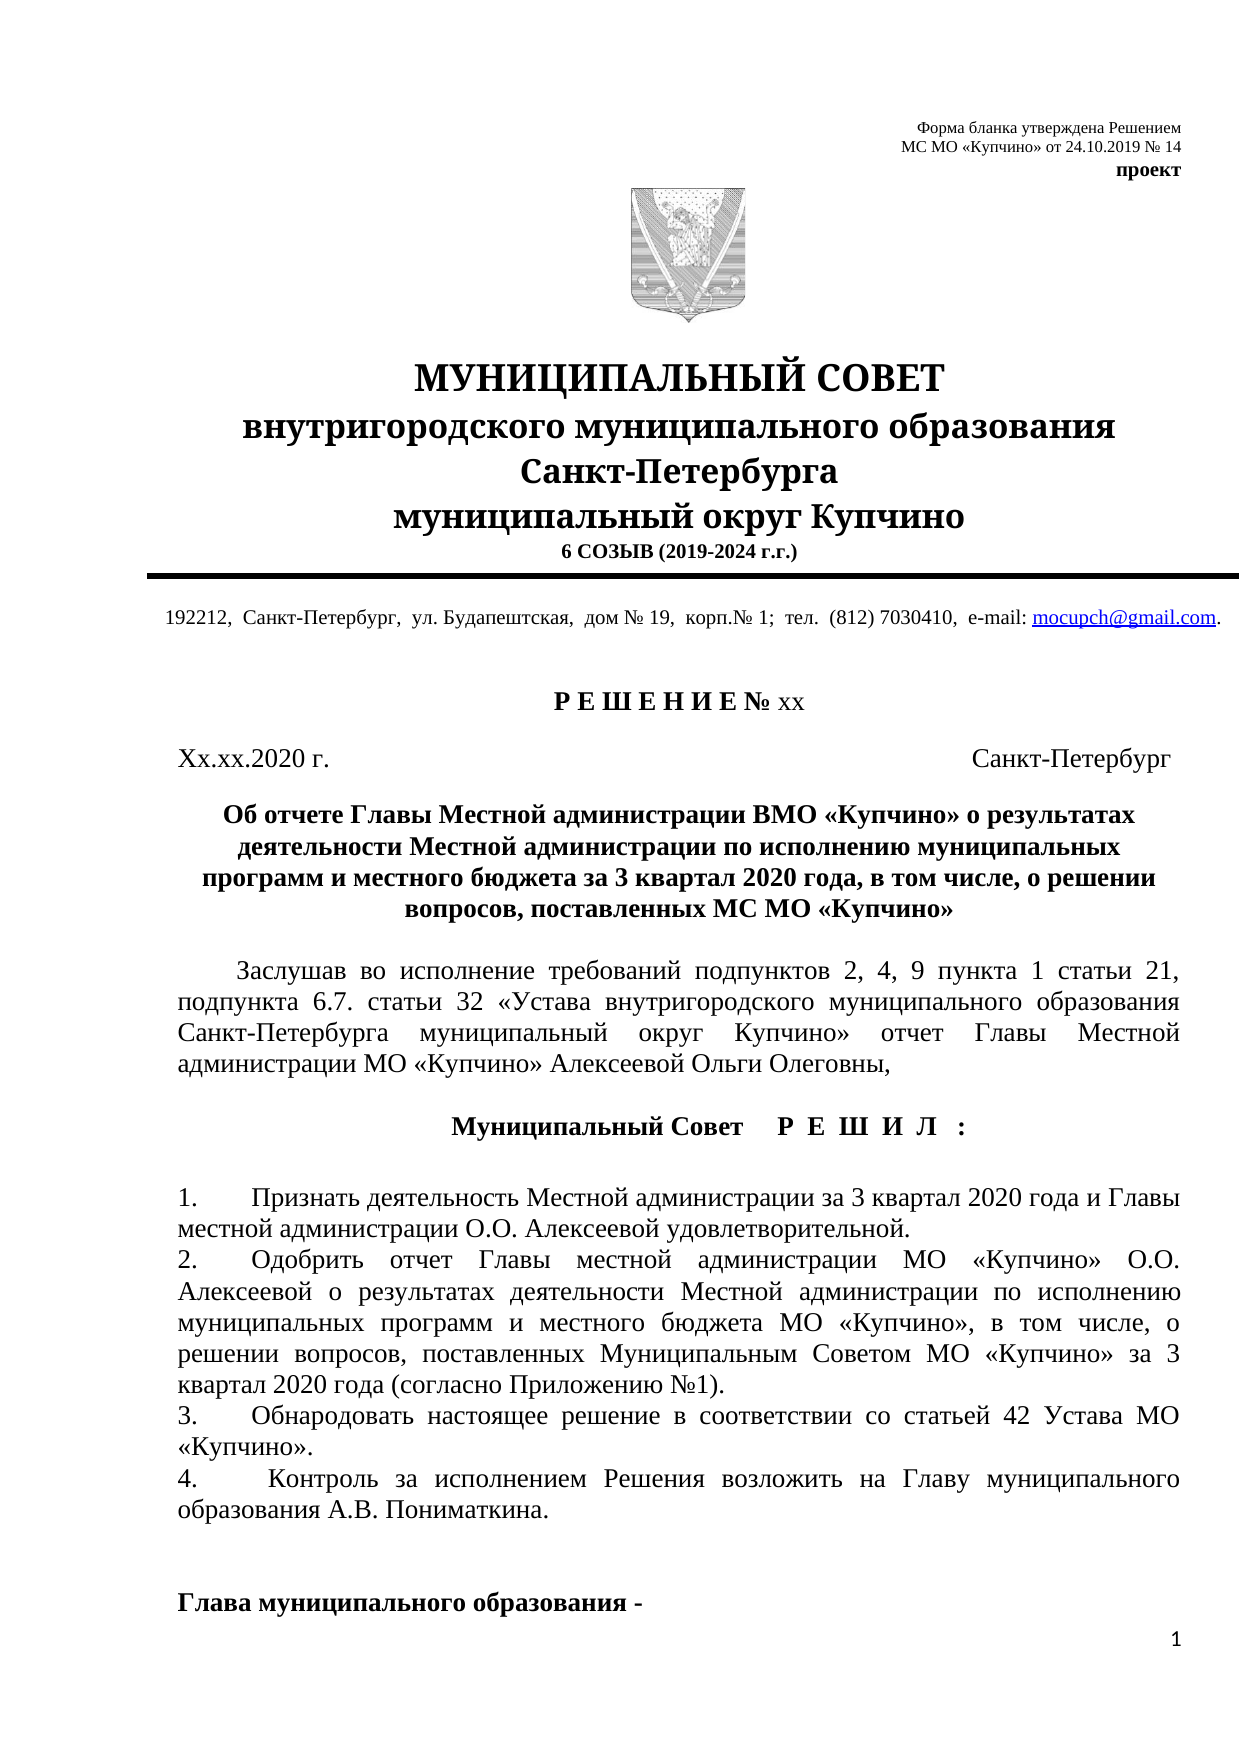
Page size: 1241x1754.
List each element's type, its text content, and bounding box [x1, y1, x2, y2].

text внутригородского муниципального образования [177, 402, 1181, 448]
list Одобрить отчет Главы местной администрации МО «Купчино» О.О. Алексеевой о результатах деятельности Местной администрации по исполнению муниципальных программ и местного бюджета МО «Купчино», в том числе, о решении вопросов, поставленных Муниципальным Советом МО «Купчино» за 3 квартал 2020 года (согласно Приложению №1). [177, 1244, 1181, 1399]
text Санкт-Петербурга [177, 448, 1181, 493]
text МУНИЦИПАЛЬНЫЙ СОВЕТ [177, 351, 1181, 402]
text Муниципальный Совет Р Е Ш И Л : [177, 1110, 1181, 1141]
text Форма бланка утверждена Решением [177, 118, 1181, 137]
text МС МО «Купчино» от 24.10.2019 № 14 [177, 137, 1181, 156]
text 6 СОЗЫВ (2019-.г.) [177, 539, 1181, 563]
text Заслушав во исполнение требований подпунктов 2, 4, 9 пункта 1 статьи 21, подпункта 6.7. статьи 32 «Устава внутригородского муниципального образования Санкт-Петербурга муниципальный округ Купчино» отчет Главы Местной администрации МО «Купчино» Алексеевой Ольги Олеговны, [177, 954, 1181, 1079]
table_header 192212, Санкт-Петербург, ул. Будапештская, дом № 19, корп.№ 1; тел. (812) 7030410, e-mail: mocupсh@gmail.com. [147, 579, 1239, 629]
text Хх.хх.2020 г. Санкт-Петербург [177, 742, 1181, 773]
list Признать деятельность Местной администрации за 3 квартал 2020 года и Главы местной администрации О.О. Алексеевой удовлетворительной. [177, 1181, 1181, 1244]
text Глава муниципального образования - [177, 1586, 1181, 1617]
list Обнародовать настоящее решение в соответствии со статьей 42 Устава МО «Купчино». [177, 1399, 1181, 1462]
list Контроль за исполнением Решения возложить на Главу муниципального образования А.В. Пониматкина. [177, 1462, 1181, 1524]
picture [631, 188, 746, 323]
text Р Е Ш Е Н И Е № хх [177, 685, 1181, 716]
text Об отчете Главы Местной администрации ВМО «Купчино» о результатах деятельности Местной администрации по исполнению муниципальных программ и местного бюджета за 3 квартал 2020 года, в том числе, о решении вопросов, поставленных МС МО «Купчино» [177, 798, 1181, 923]
text проект [177, 156, 1181, 181]
text муниципальный округ Купчино [177, 493, 1181, 539]
